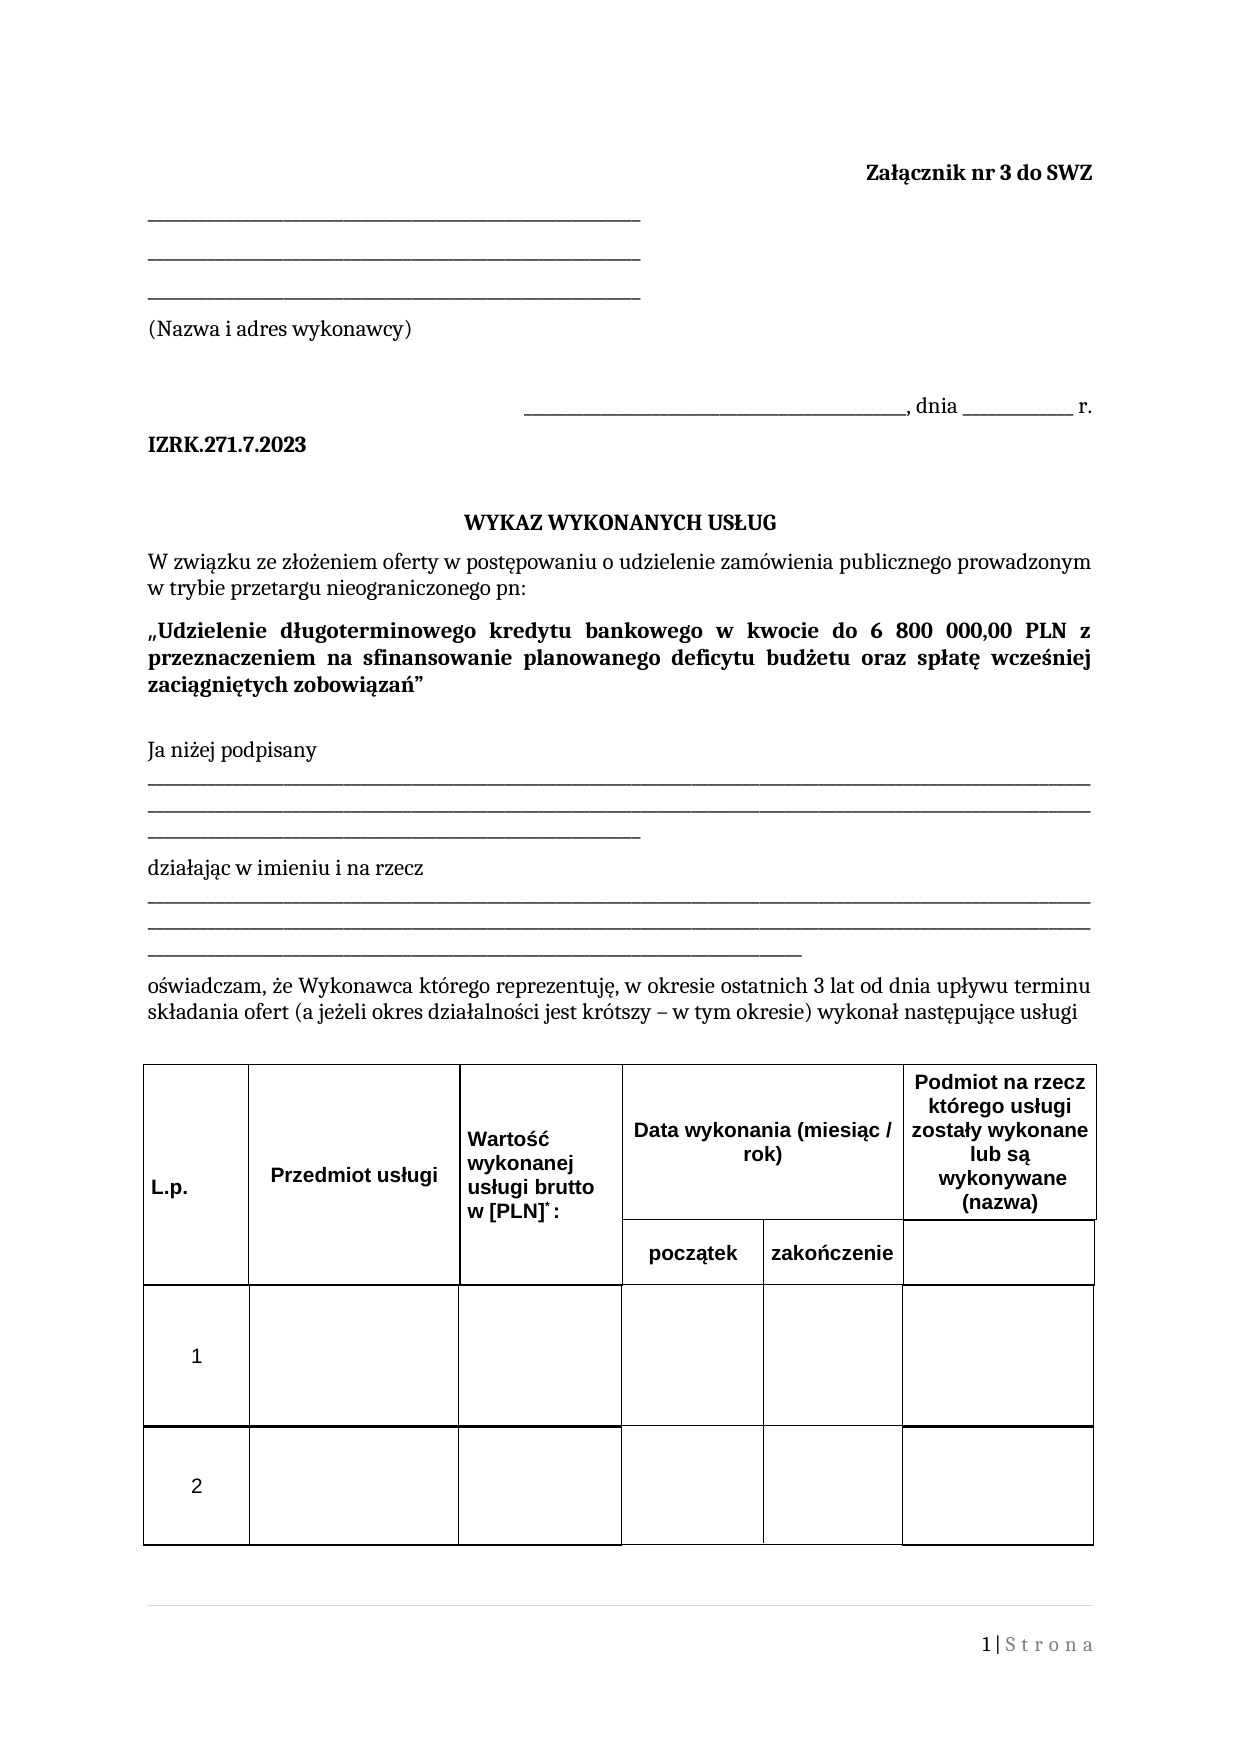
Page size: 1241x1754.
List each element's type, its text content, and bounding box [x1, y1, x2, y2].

table_header Podmiot na rzecz którego usługi zostały wykonane lub są wykonywane (nazwa) [904, 1065, 1096, 1219]
table_header Przedmiot usługi [249, 1065, 459, 1284]
text _____________________________________________, dnia _____________ r. [148, 393, 1093, 419]
table_cell [764, 1426, 902, 1544]
text __________________________________________________________ [148, 199, 1093, 225]
table_cell [250, 1428, 458, 1544]
table_header L.p. [144, 1065, 248, 1284]
text WYKAZ WYKONANYCH USŁUG [148, 510, 1093, 536]
table_cell [250, 1286, 458, 1425]
text Ja niżej podpisany ________________________________________________________________________________________________________________________________________________________________________________________________________________________________________________________________________________________ [148, 737, 1093, 842]
table_cell zakończenie [764, 1220, 903, 1284]
table_cell początek [623, 1220, 763, 1284]
table_cell [459, 1286, 621, 1425]
text Załącznik nr 3 do SWZ [148, 160, 1093, 186]
text __________________________________________________________ [148, 277, 1093, 303]
text „Udzielenie długoterminowego kredytu bankowego w kwocie do 6 800 000,00 PLN z przeznaczeniem na sfinansowanie planowanego deficytu budżetu oraz spłatę wcześniej zaciągniętych zobowiązań” [148, 614, 1093, 698]
table_cell [459, 1428, 621, 1544]
table_cell [764, 1285, 902, 1425]
table_cell [903, 1286, 1093, 1425]
table_header Wartość wykonanej usługi brutto w [PLN]* : [461, 1065, 622, 1284]
table_header Data wykonania (miesiąc / rok) [623, 1065, 903, 1219]
text W związku ze złożeniem oferty w postępowaniu o udzielenie zamówienia publicznego prowadzonym w trybie przetargu nieograniczonego pn: [148, 549, 1093, 601]
text działając w imieniu i na rzecz ___________________________________________________________________________________________________________________________________________________________________________________________________________________________________________________________________________________________________________ [148, 854, 1093, 960]
table_cell [622, 1285, 763, 1425]
table_cell [903, 1428, 1093, 1544]
text (Nazwa i adres wykonawcy) [148, 316, 1093, 342]
table_cell 1 [144, 1286, 249, 1425]
table_cell [622, 1426, 763, 1544]
text __________________________________________________________ [148, 238, 1093, 264]
table_cell [904, 1221, 1094, 1284]
table_cell 2 [144, 1428, 249, 1544]
text oświadczam, że Wykonawca którego reprezentuję, w okresie ostatnich 3 lat od dnia upływu terminu składania ofert (a jeżeli okres działalności jest krótszy – w tym okresie) wykonał następujące usługi [148, 972, 1093, 1025]
text IZRK.271.7.2023 [148, 432, 1093, 458]
